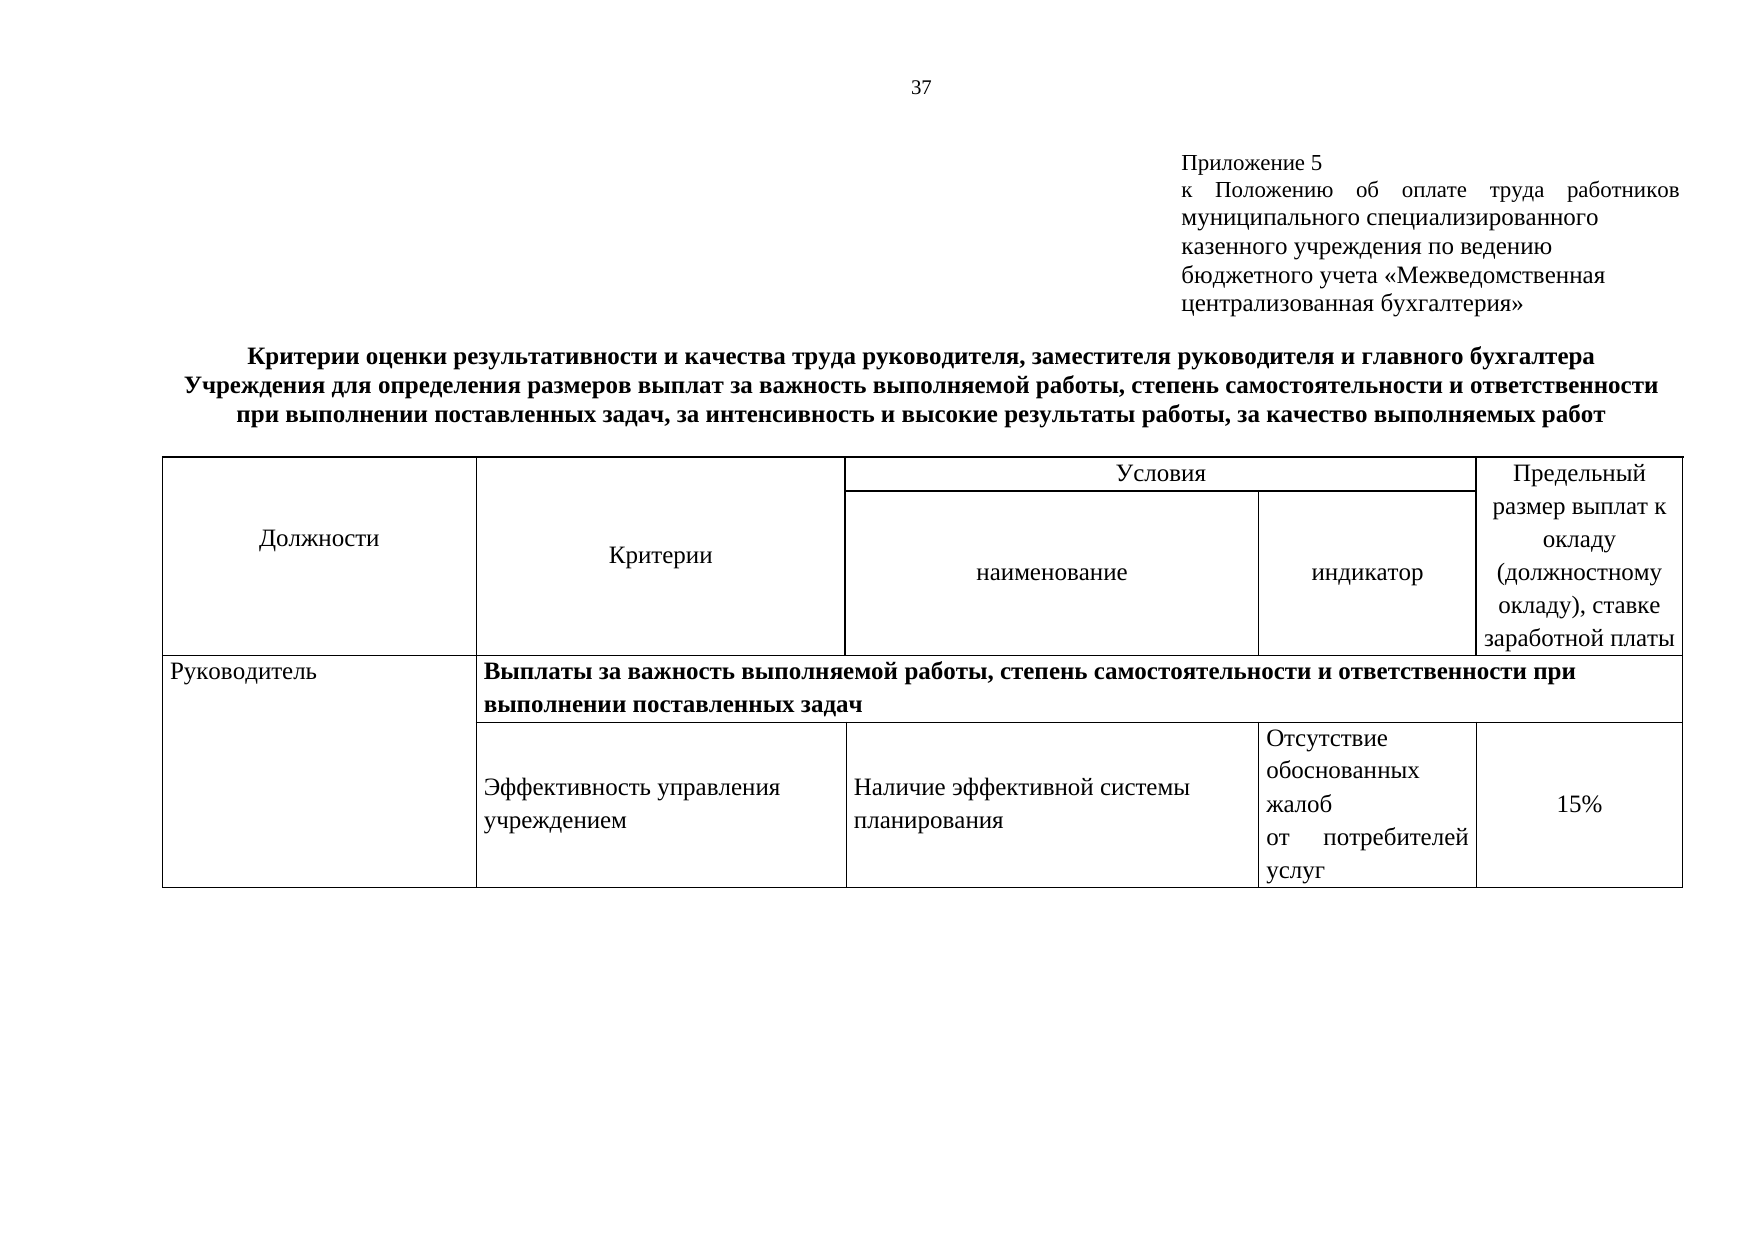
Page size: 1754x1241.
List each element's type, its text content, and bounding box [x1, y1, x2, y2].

table_header Критерии [477, 458, 844, 655]
table_cell Отсутствие обоснованных жалоб от потребителей услуг [1259, 723, 1476, 887]
table_cell Эффективность управления учреждением [477, 723, 846, 887]
table_cell 15% [1477, 723, 1682, 887]
table_cell Наличие эффективной системы планирования [847, 723, 1258, 887]
text бюджетного учета «Межведомственная [1181, 260, 1680, 288]
text Критерии оценки результативности и качества труда руководителя, заместителя руководителя и главного бухгалтера Учреждения для определения размеров выплат за важность выполняемой работы, степень самостоятельности и ответственности при выполнении поставленных задач, за интенсивность и высокие результаты работы, за качество выполняемых работ [177, 341, 1665, 427]
table_header Условия [846, 458, 1475, 490]
table_header Предельный размер выплат к окладу (должностному окладу), ставке заработной платы [1477, 458, 1682, 655]
table_cell индикатор [1259, 492, 1475, 655]
text Приложение 5 [1181, 149, 1665, 176]
text централизованная бухгалтерия» [1181, 288, 1680, 317]
table_cell Выплаты за важность выполняемой работы, степень самостоятельности и ответственности при выполнении поставленных задач [477, 656, 1682, 722]
table_cell Руководитель [163, 656, 476, 887]
table_header Должности [163, 458, 476, 655]
table_cell наименование [846, 492, 1258, 655]
text казенного учреждения по ведению [1181, 231, 1680, 260]
text к Положению об оплате труда работников муниципального специализированного [1181, 176, 1680, 231]
